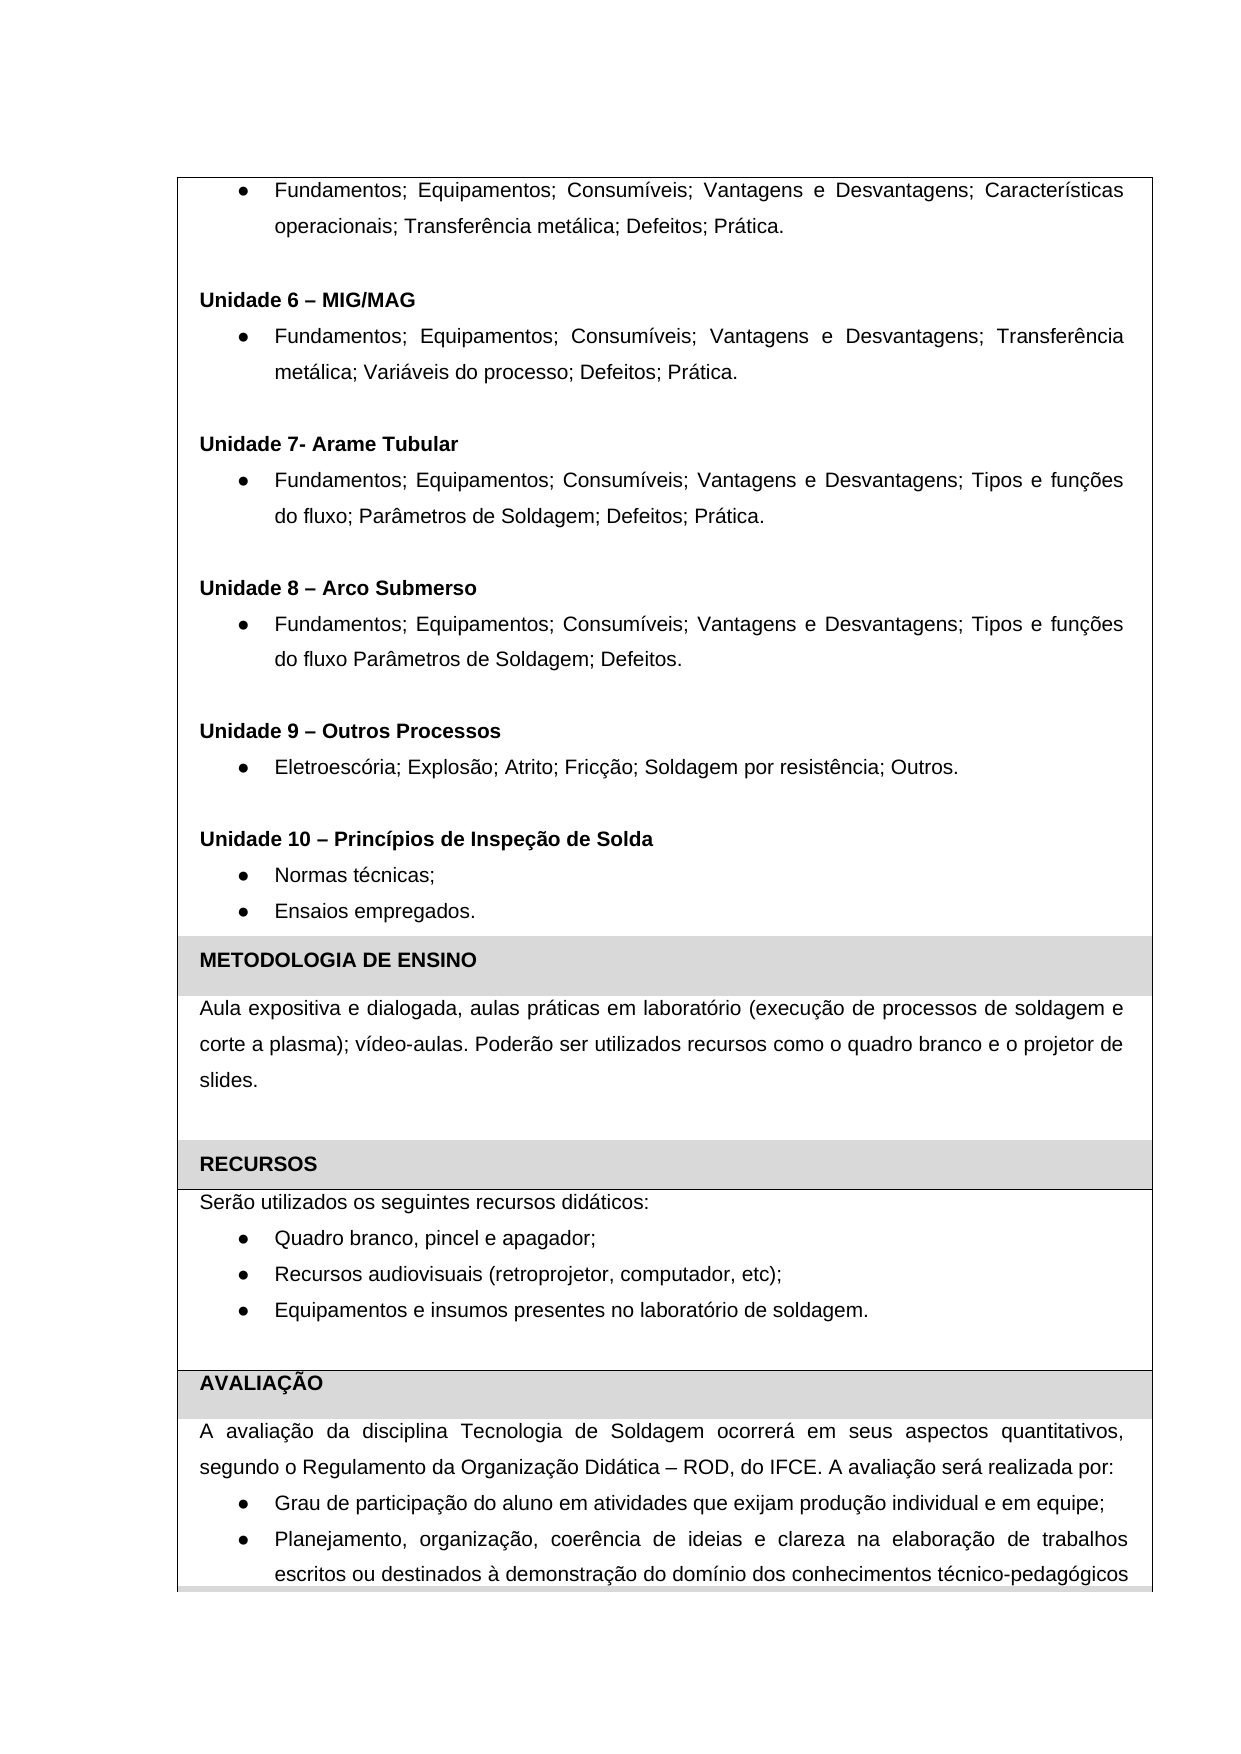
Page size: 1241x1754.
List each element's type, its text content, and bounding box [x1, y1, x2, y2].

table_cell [178, 1419, 1152, 1586]
table_cell AVALIAÇÃO [178, 1371, 1152, 1408]
table_cell Aula expositiva e dialogada, aulas práticas em laboratório (execução de processos de soldagem e corte a plasma); vídeo-aulas. Poderão ser utilizados recursos como o quadro branco e o projetor de slides. [178, 996, 1152, 1140]
table_cell Fundamentos; Equipamentos; Consumíveis; Vantagens e Desvantagens; Características operacionais; Transferência metálica; Defeitos; Prática. Unidade 6 – MIG/MAG Fundamentos; Equipamentos; Consumíveis; Vantagens e Desvantagens; Transferência metálica; Variáveis do processo; Defeitos; Prática. Unidade 7- Arame Tubular Fundamentos; Equipamentos; Consumíveis; Vantagens e Desvantagens; Tipos e funções do fluxo; Parâmetros de Soldagem; Defeitos; Prática. Unidade 8 – Arco Submerso Fundamentos; Equipamentos; Consumíveis; Vantagens e Desvantagens; Tipos e funções do fluxo Parâmetros de Soldagem; Defeitos. Unidade 9 – Outros Processos Eletroescória; Explosão; Atrito; Fricção; Soldagem por resistência; Outros. Unidade 10 – Princípios de Inspeção de Solda Normas técnicas; Ensaios empregados. [178, 178, 1152, 936]
table_cell Serão utilizados os seguintes recursos didáticos: Quadro branco, pincel e apagador; Recursos audiovisuais (retroprojetor, computador, etc); Equipamentos e insumos presentes no laboratório de soldagem. [178, 1190, 1152, 1369]
table_cell METODOLOGIA DE ENSINO [178, 948, 1152, 985]
table_cell RECURSOS [178, 1152, 1152, 1189]
